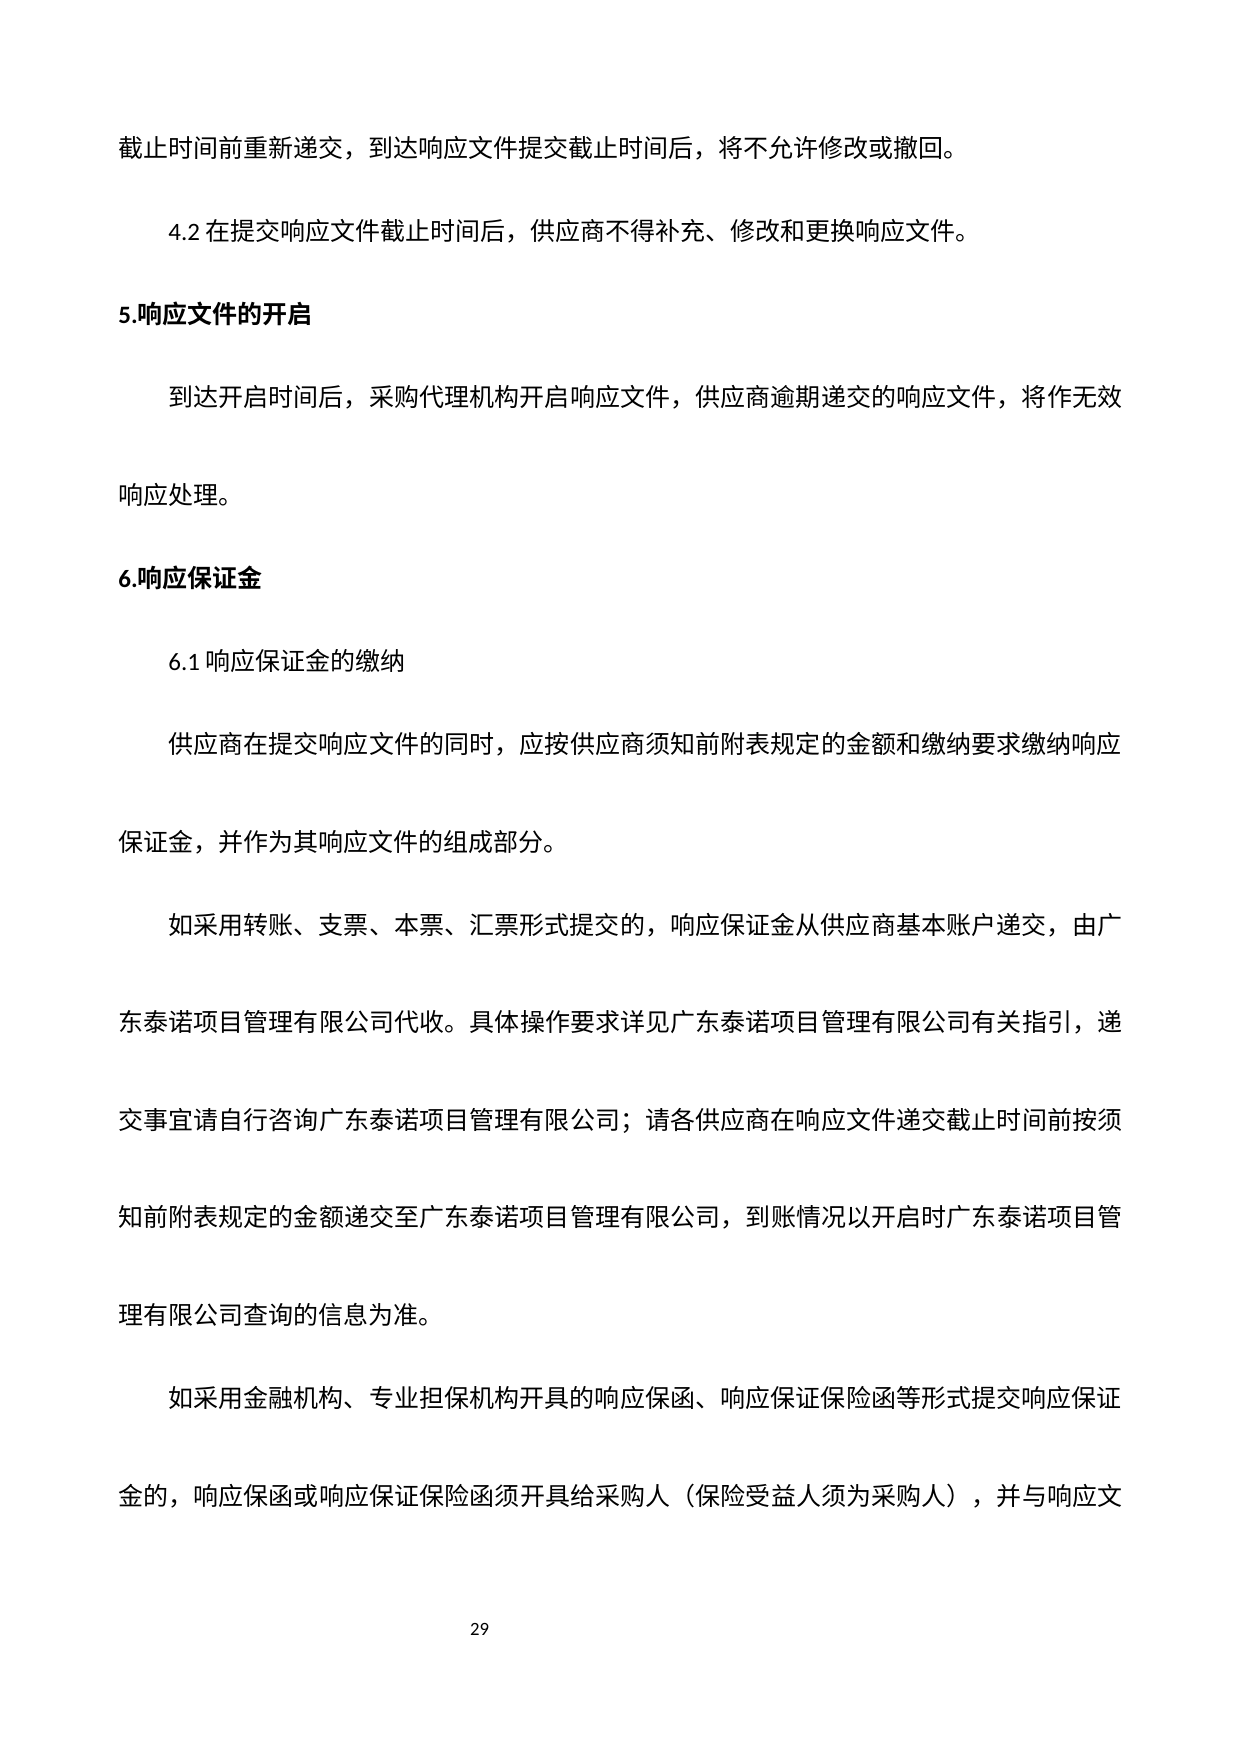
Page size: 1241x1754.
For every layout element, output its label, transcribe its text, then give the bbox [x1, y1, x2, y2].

text 5.响应文件的开启 [118, 280, 1122, 345]
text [118, 1364, 1122, 1527]
text 供应商在提交响应文件的同时，应按供应商须知前附表规定的金额和缴纳要求缴纳响应保证金，并作为其响应文件的组成部分。 [118, 710, 1122, 873]
text 6.响应保证金 [118, 544, 1122, 609]
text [118, 114, 1122, 179]
text 6.1响应保证金的缴纳 [118, 627, 1122, 692]
text 如采用转账、支票、本票、汇票形式提交的，响应保证金从供应商基本账户递交，由广东泰诺项目管理有限公司代收。具体操作要求详见广东泰诺项目管理有限公司有关指引，递交事宜请自行咨询广东泰诺项目管理有限公司；请各供应商在响应文件递交截止时间前按须知前附表规定的金额递交至广东泰诺项目管理有限公司，到账情况以开启时广东泰诺项目管理有限公司查询的信息为准。 [118, 891, 1122, 1346]
text 到达开启时间后，采购代理机构开启响应文件，供应商逾期递交的响应文件，将作无效响应处理。 [118, 363, 1122, 526]
text 4.2在提交响应文件截止时间后，供应商不得补充、修改和更换响应文件。 [118, 197, 1122, 262]
